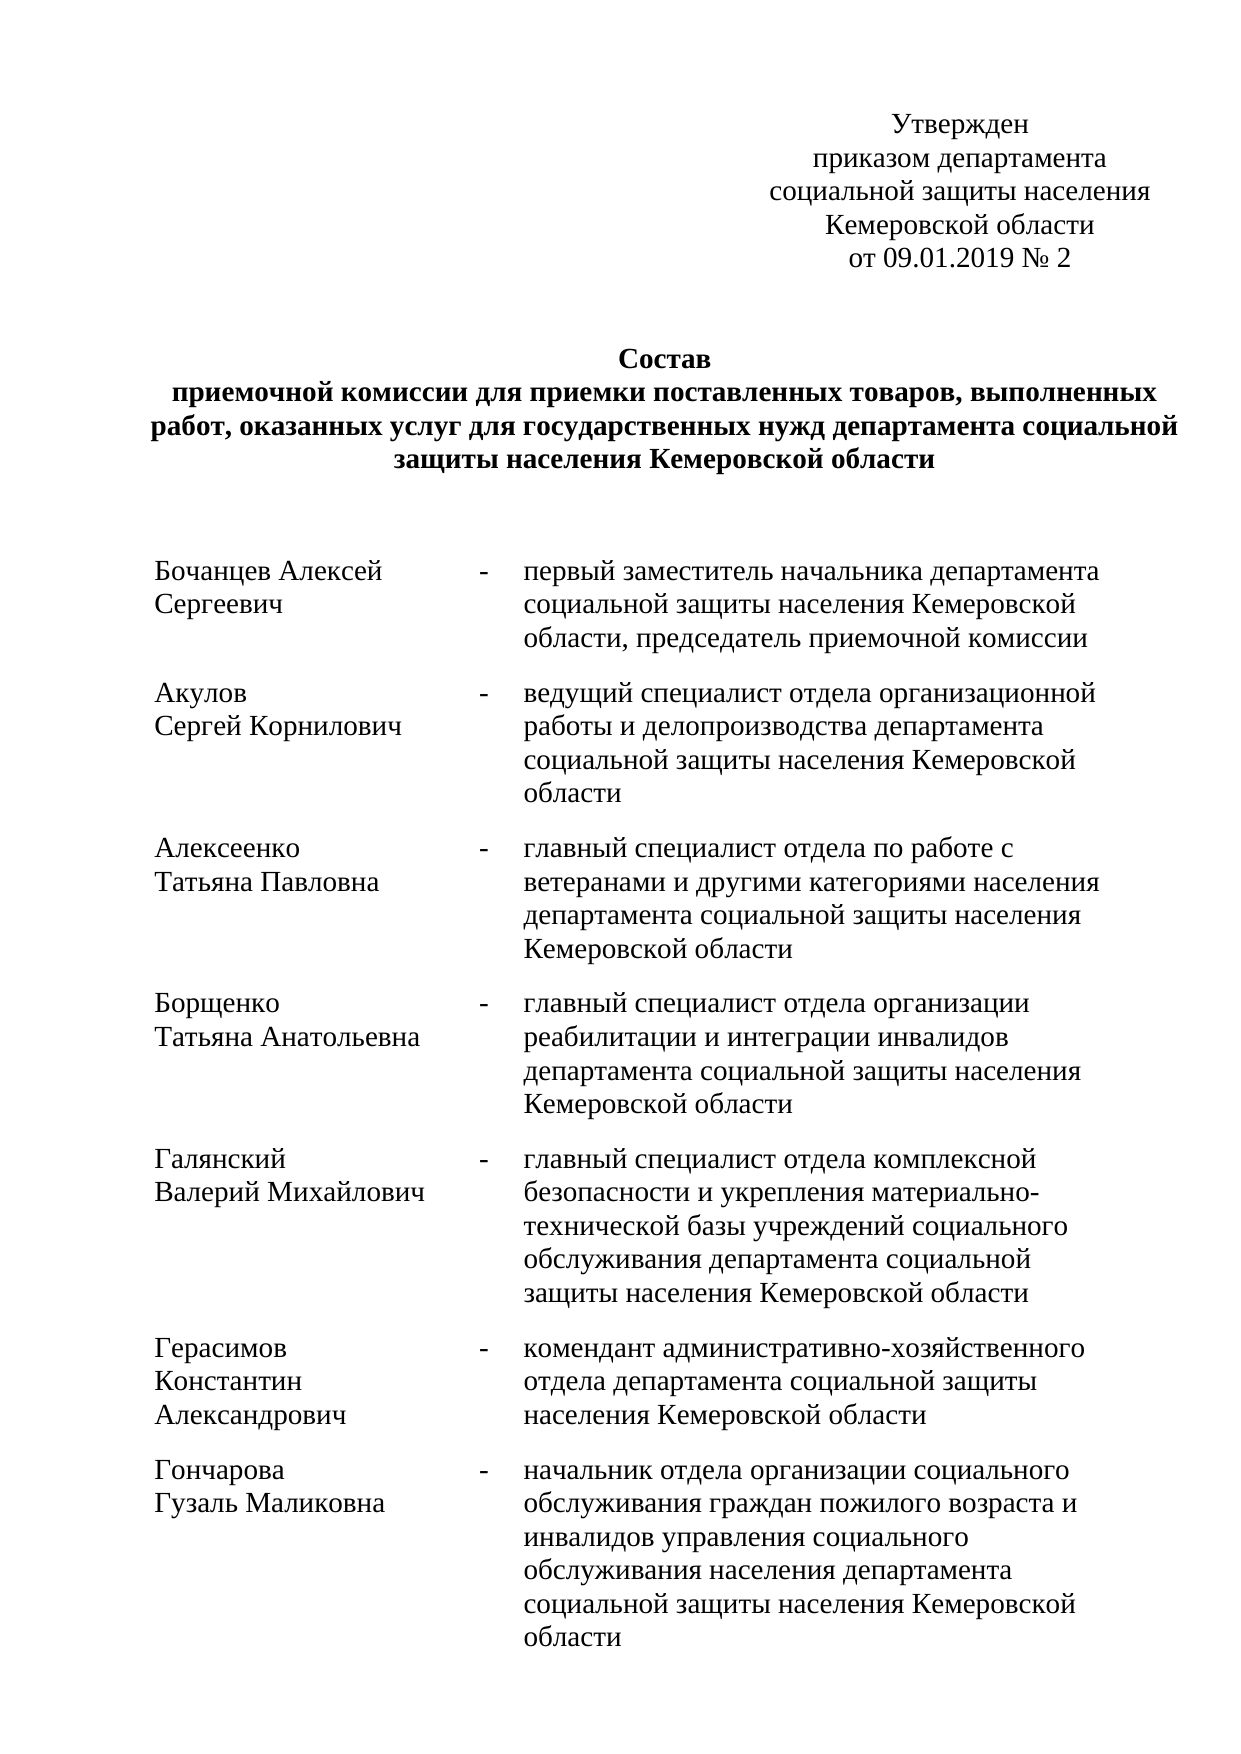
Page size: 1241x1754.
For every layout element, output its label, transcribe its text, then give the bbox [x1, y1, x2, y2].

table_cell главный специалист отдела организации реабилитации и интеграции инвалидов департамента социальной защиты населения Кемеровской области [517, 975, 1122, 1130]
table_cell Галянский Валерий Михайлович [148, 1130, 472, 1319]
text Утвержден [738, 106, 1181, 140]
table_cell Гончарова Гузаль Маликовна [148, 1441, 472, 1664]
table_cell - [473, 820, 517, 975]
table_cell Акулов Сергей Корнилович [148, 664, 472, 819]
table_cell ведущий специалист отдела организационной работы и делопроизводства департамента социальной защиты населения Кемеровской области [517, 664, 1122, 819]
table_cell - [473, 1319, 517, 1441]
text Состав [148, 341, 1181, 374]
table_cell главный специалист отдела комплексной безопасности и укрепления материально-технической базы учреждений социального обслуживания департамента социальной защиты населения Кемеровской области [517, 1130, 1122, 1319]
table_cell главный специалист отдела по работе с ветеранами и другими категориями населения департамента социальной защиты населения Кемеровской области [517, 820, 1122, 975]
table_header первый заместитель начальника департамента социальной защиты населения Кемеровской области, председатель приемочной комиссии [517, 542, 1122, 664]
table_cell - [473, 1441, 517, 1664]
text приемочной комиссии для приемки поставленных товаров, выполненных работ, оказанных услуг для государственных нужд департамента социальной защиты населения Кемеровской области [148, 374, 1181, 475]
table_cell комендант административно-хозяйственного отдела департамента социальной защиты населения Кемеровской области [517, 1319, 1122, 1441]
table_cell Алексеенко Татьяна Павловна [148, 820, 472, 975]
table_cell - [473, 975, 517, 1130]
table_header - [473, 542, 517, 664]
table_cell Герасимов Константин Александрович [148, 1319, 472, 1441]
text приказом департамента социальной защиты населения Кемеровской области [738, 140, 1181, 240]
text от 09.01.2019 № 2 [738, 240, 1181, 274]
table_cell - [473, 1130, 517, 1319]
table_header Бочанцев Алексей Сергеевич [148, 542, 472, 664]
table_cell - [473, 664, 517, 819]
table_cell начальник отдела организации социального обслуживания граждан пожилого возраста и инвалидов управления социального обслуживания населения департамента социальной защиты населения Кемеровской области [517, 1441, 1122, 1664]
table_cell Борщенко Татьяна Анатольевна [148, 975, 472, 1130]
